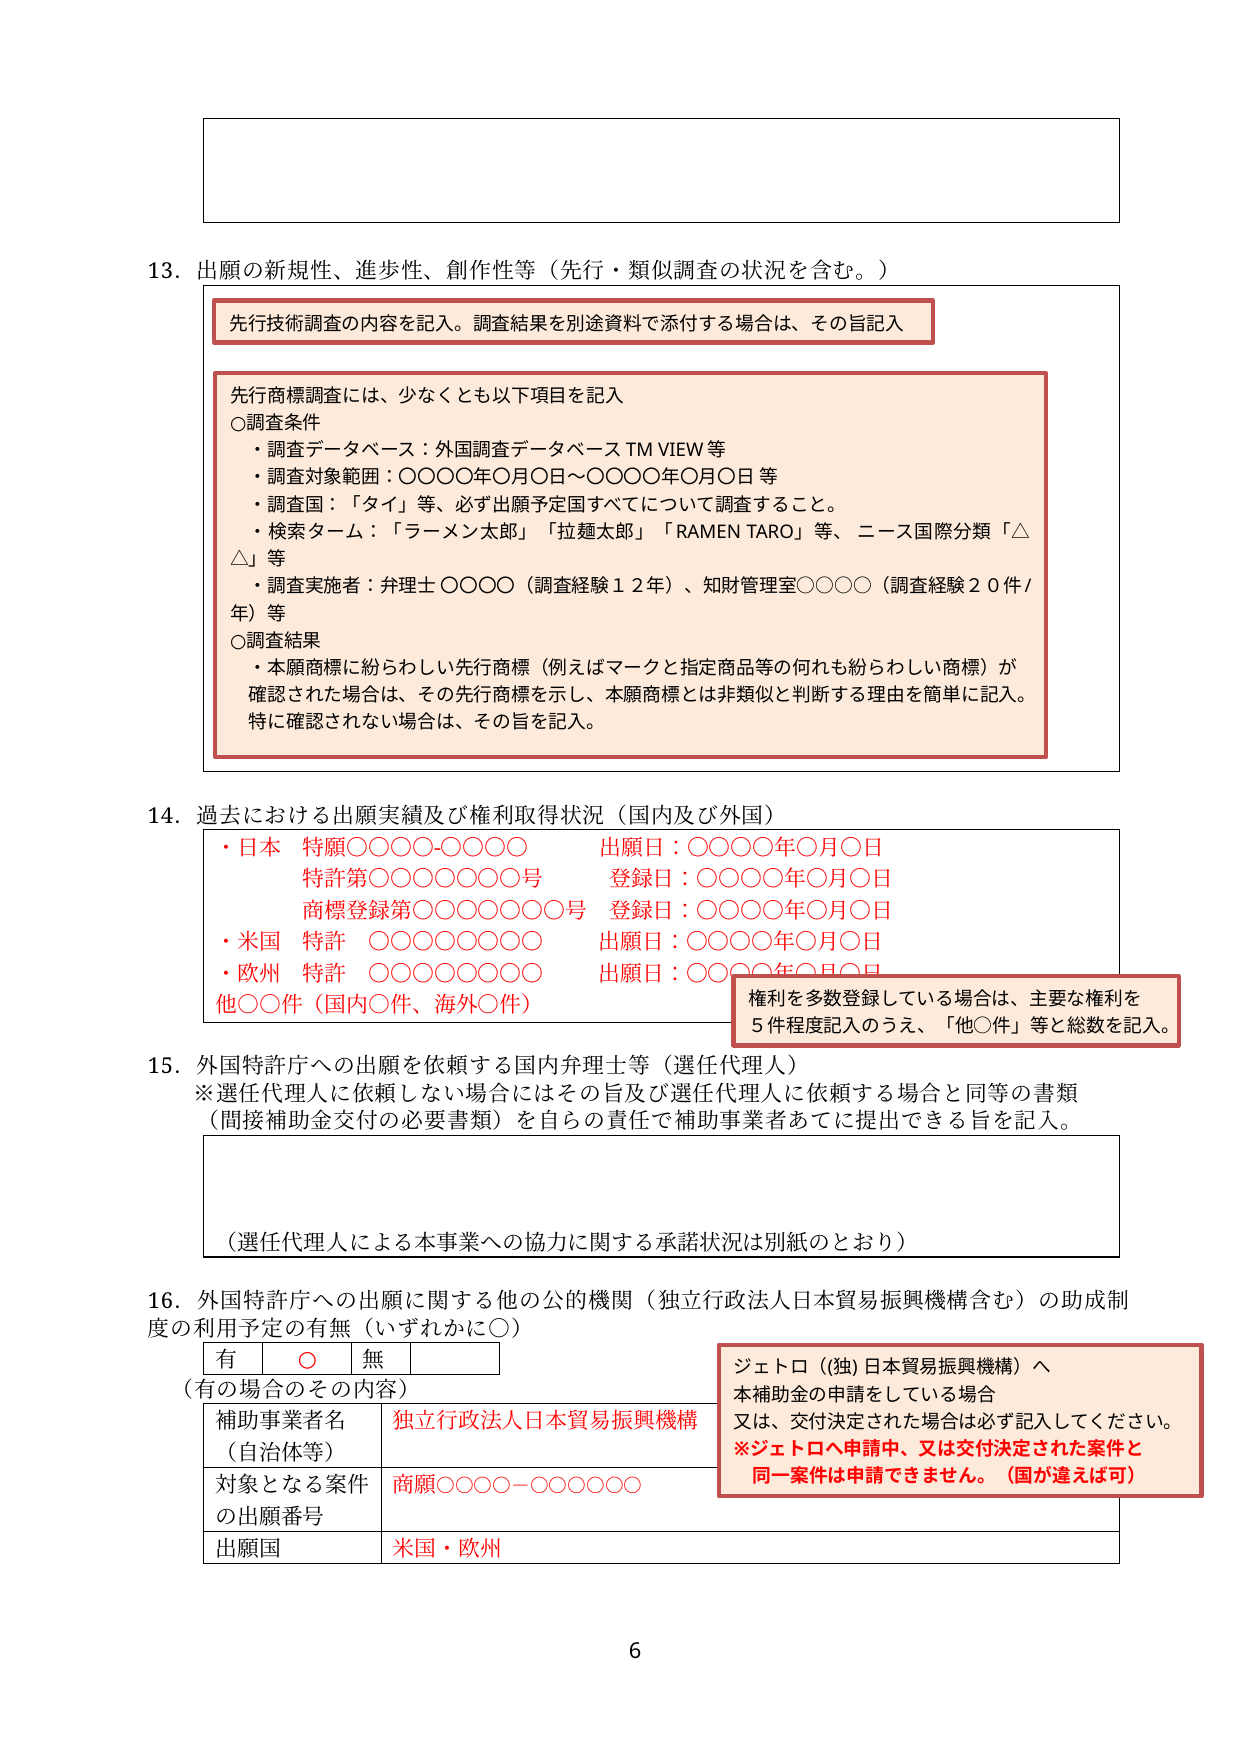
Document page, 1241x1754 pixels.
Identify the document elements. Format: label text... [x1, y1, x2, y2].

table_cell 出願国 [204, 1532, 381, 1563]
text 16．外国特許庁への出願に関する他の公的機関（独立行政法人日本貿易振興機構含む）の助成制度の利用予定の有無（いずれかに○） [148, 1287, 1129, 1342]
table_header [411, 1343, 499, 1374]
text 15．外国特許庁への出願を依頼する国内弁理士等（選任代理人） [148, 1052, 1129, 1079]
table_header 無 [352, 1343, 410, 1374]
table_header ○ [263, 1343, 351, 1374]
table_header 補助事業者名 （自治体等） [204, 1404, 381, 1467]
table_header [204, 286, 1119, 771]
table_cell 商願○○○○－○○○○○○ [382, 1468, 1119, 1531]
table_header 有 [204, 1343, 262, 1374]
text 14．過去における出願実績及び権利取得状況（国内及び外国） [148, 801, 1129, 829]
table_cell 対象となる案件の出願番号 [204, 1468, 381, 1531]
table_header ・日本 特願〇〇〇〇-〇〇〇〇 出願日：〇〇〇〇年〇月〇日 特許第〇〇〇〇〇〇〇号 登録日：〇〇〇〇年〇月〇日 商標登録第〇〇〇〇〇〇〇号 登録日：〇〇〇〇年〇月〇日 ・米国 特許 〇〇〇〇〇〇〇〇 出願日：〇〇〇〇年〇月〇日 ・欧州 特許 〇〇〇〇〇〇〇〇 出願日：〇〇〇〇年〇月〇日 他○○件（国内○件、海外○件） [204, 830, 1119, 1022]
text （有の場合のその内容） [148, 1375, 717, 1403]
text （間接補助金交付の必要書類）を自らの責任で補助事業者あてに提出できる旨を記入。 [148, 1107, 1129, 1134]
text ※選任代理人に依頼しない場合にはその旨及び選任代理人に依頼する場合と同等の書類 [148, 1079, 1129, 1107]
table_header （選任代理人による本事業への協力に関する承諾状況は別紙のとおり） [204, 1136, 1119, 1256]
text 13．出願の新規性、進歩性、創作性等（先行・類似調査の状況を含む。） [148, 253, 1122, 284]
table_cell 米国・欧州 [382, 1532, 1119, 1563]
table_header [204, 119, 1119, 222]
table_header 独立行政法人日本貿易振興機構 [382, 1404, 717, 1467]
